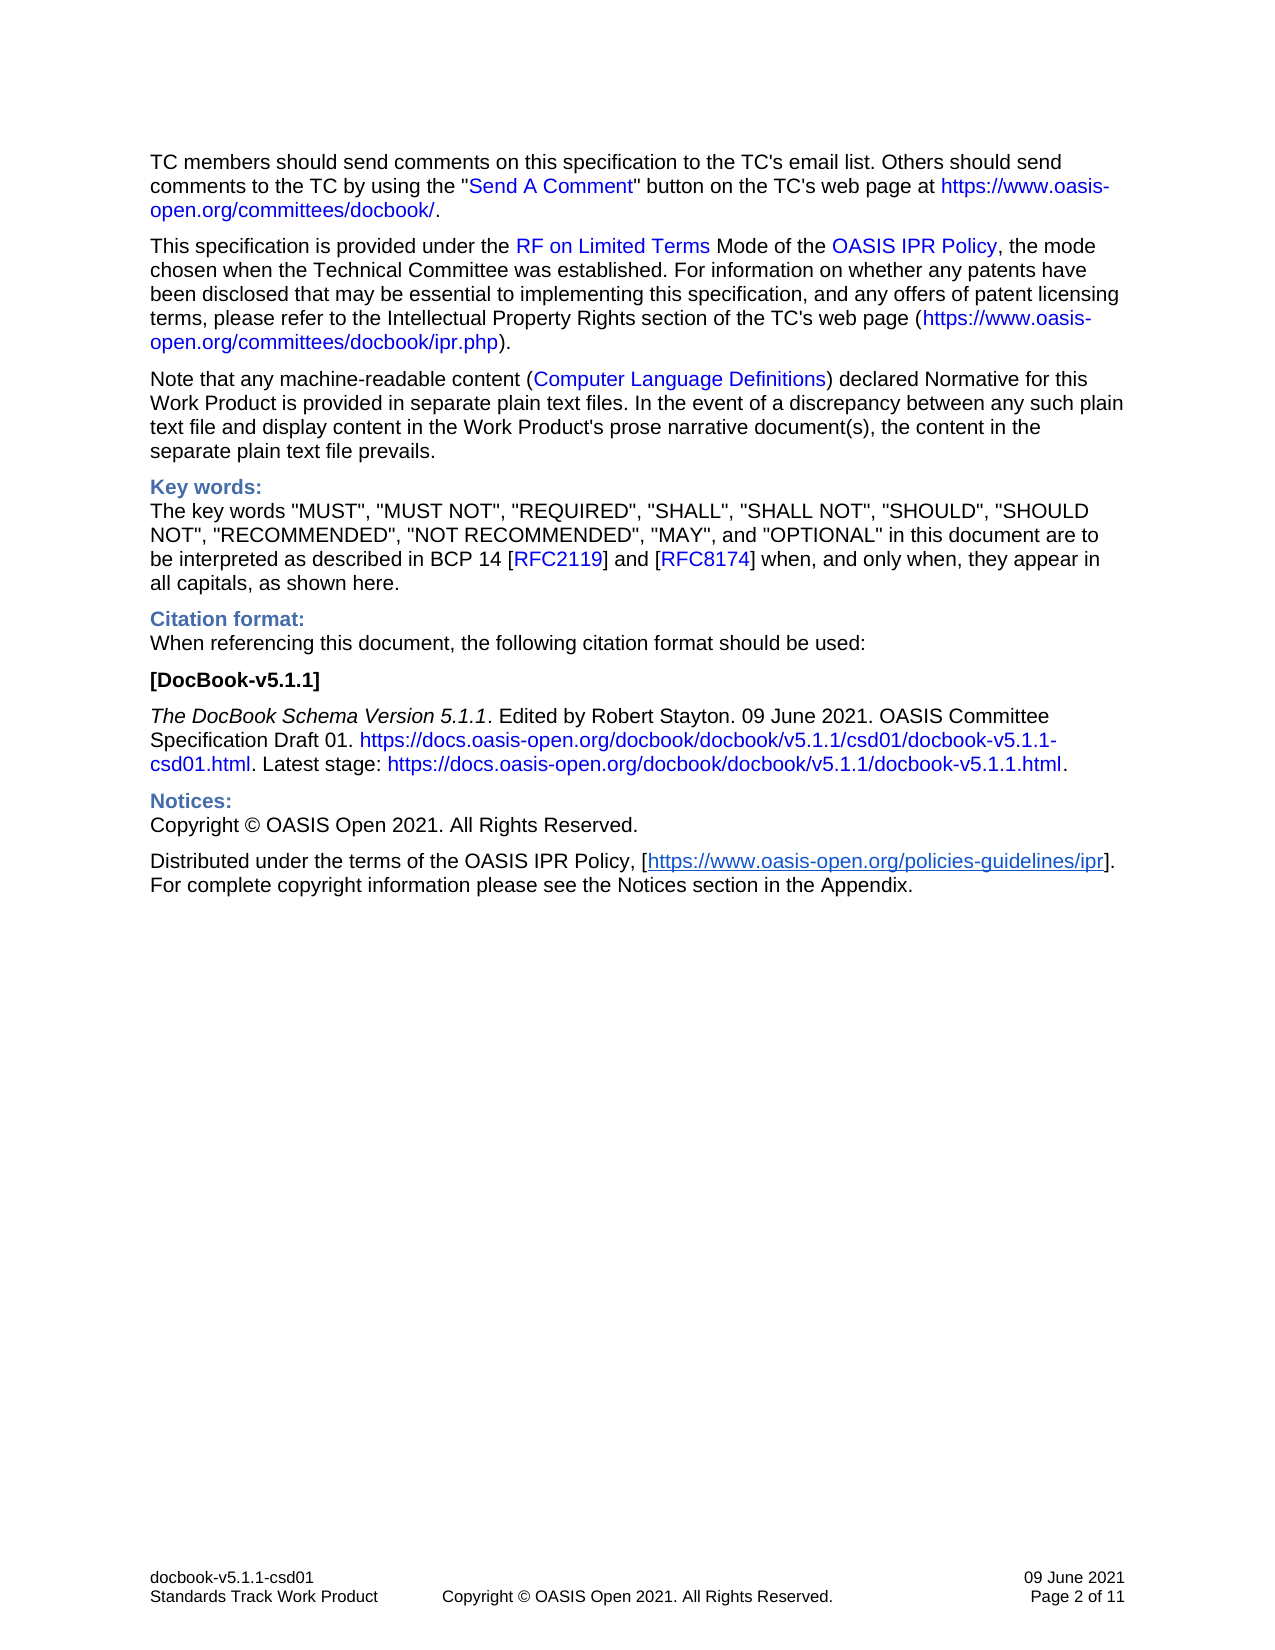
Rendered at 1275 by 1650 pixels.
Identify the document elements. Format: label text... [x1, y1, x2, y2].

title Notices: [150, 788, 1125, 812]
text Note that any machine-readable content (Computer Language Definitions) declared Normative for this Work Product is provided in separate plain text files. In the event of a discrepancy between any such plain text file and display content in the Work Product's prose narrative document(s), the content in the separate plain text file prevails. [150, 367, 1125, 462]
title Citation format: [150, 607, 1125, 631]
text This specification is provided under the RF on Limited Terms Mode of the OASIS IPR Policy, the mode chosen when the Technical Committee was established. For information on whether any patents have been disclosed that may be essential to implementing this specification, and any offers of patent licensing terms, please refer to the Intellectual Property Rights section of the TC's web page (https://www.oasis-open.org/committees/docbook/ipr.php). [150, 234, 1125, 354]
text When referencing this document, the following citation format should be used: [150, 631, 1125, 655]
title Key words: [150, 475, 1125, 499]
text Distributed under the terms of the OASIS IPR Policy, [https://www.oasis-open.org/policies-guidelines/ipr]. For complete copyright information please see the Notices section in the Appendix. [150, 849, 1125, 897]
text Copyright © OASIS Open 2021. All Rights Reserved. [150, 812, 1125, 836]
text The DocBook Schema Version 5.1.1. Edited by Robert Stayton. 09 June 2021. OASIS Committee Specification Draft 01. https://docs.oasis-open.org/docbook/docbook/v5.1.1/csd01/docbook-v5.1.1-csd01.html. Latest stage: https://docs.oasis-open.org/docbook/docbook/v5.1.1/docbook-v5.1.1.html. [150, 704, 1125, 776]
text [DocBook-v5.1.1] [150, 668, 1125, 692]
text The key words "MUST", "MUST NOT", "REQUIRED", "SHALL", "SHALL NOT", "SHOULD", "SHOULD NOT", "RECOMMENDED", "NOT RECOMMENDED", "MAY", and "OPTIONAL" in this document are to be interpreted as described in BCP 14 [RFC2119] and [RFC8174] when, and only when, they appear in all capitals, as shown here. [150, 499, 1125, 595]
text TC members should send comments on this specification to the TC's email list. Others should send comments to the TC by using the "Send A Comment" button on the TC's web page at https://www.oasis-open.org/committees/docbook/. [150, 150, 1125, 222]
